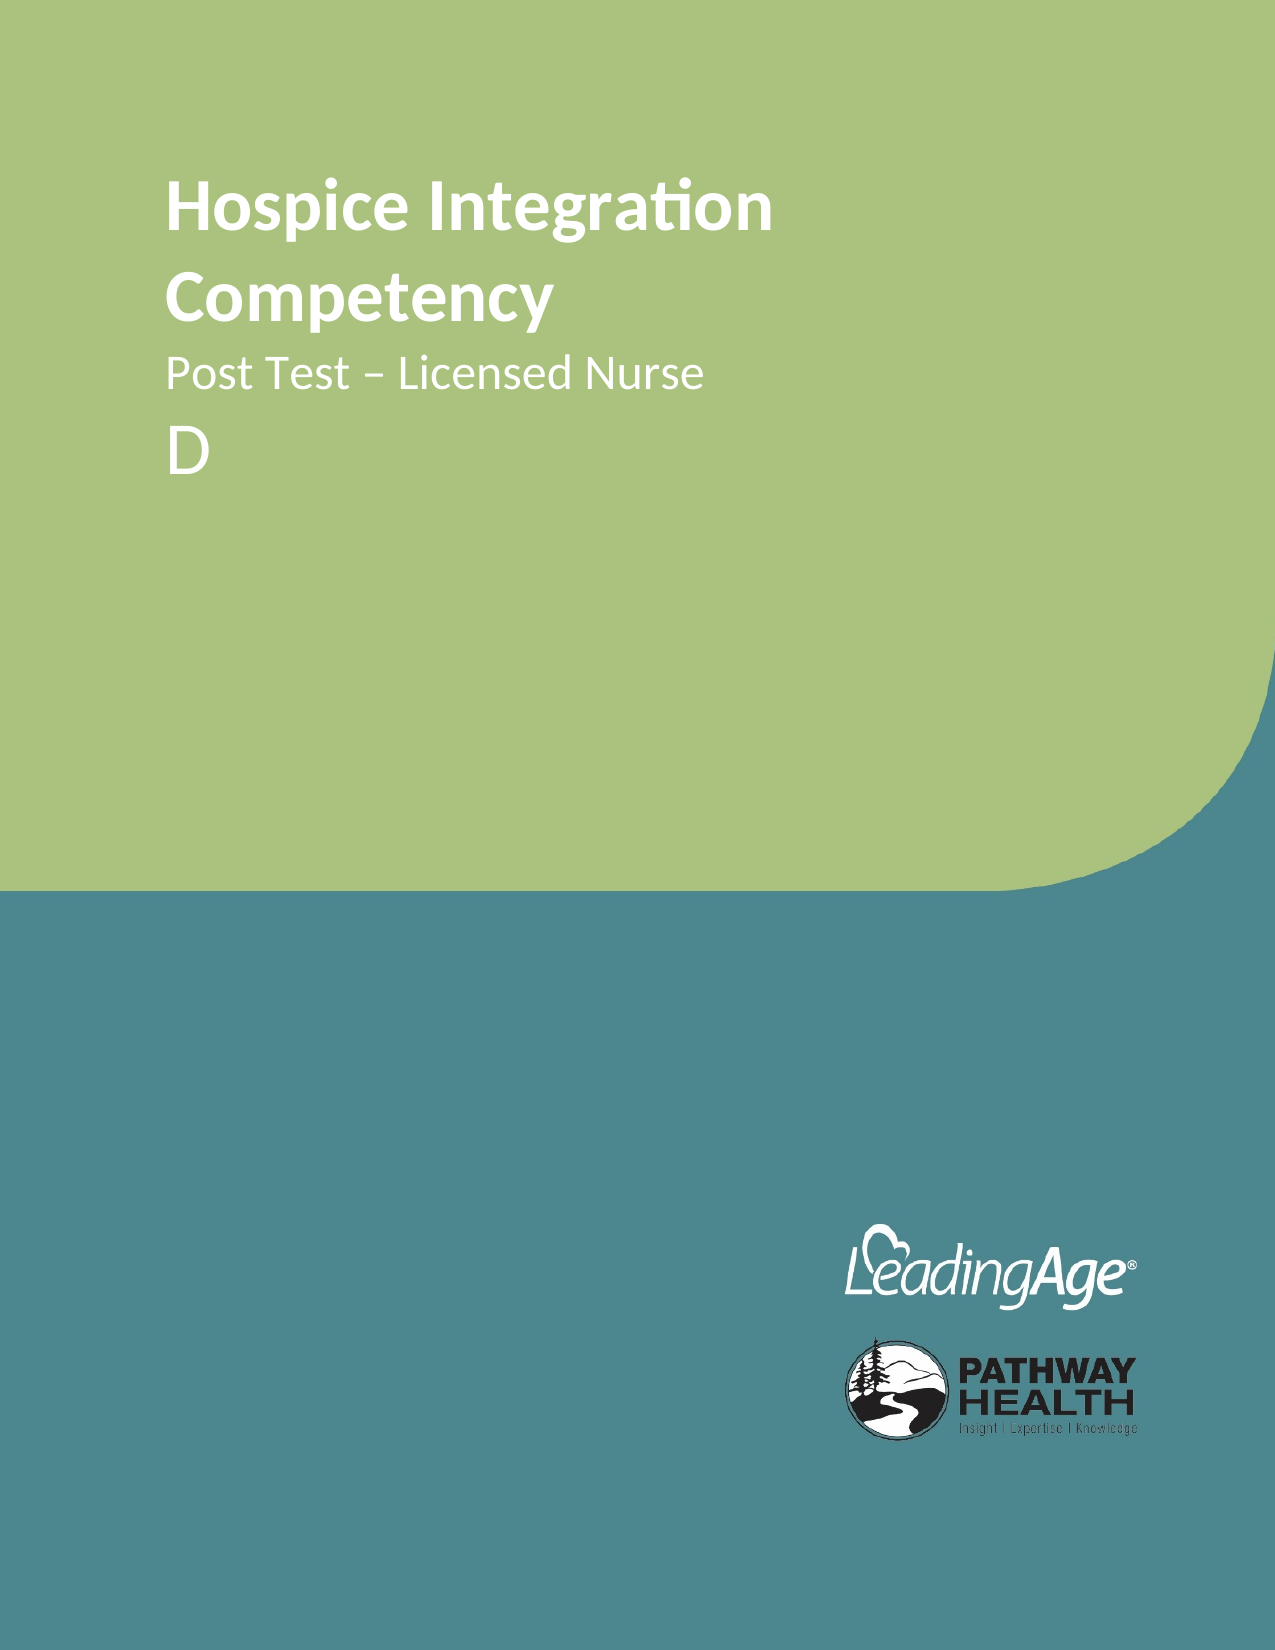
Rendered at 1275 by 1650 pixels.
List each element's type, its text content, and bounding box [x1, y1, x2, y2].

text LICENSED NURSE POST TEST FOR HOSPICE [150, 266, 1125, 301]
picture [0, 0, 1275, 1650]
